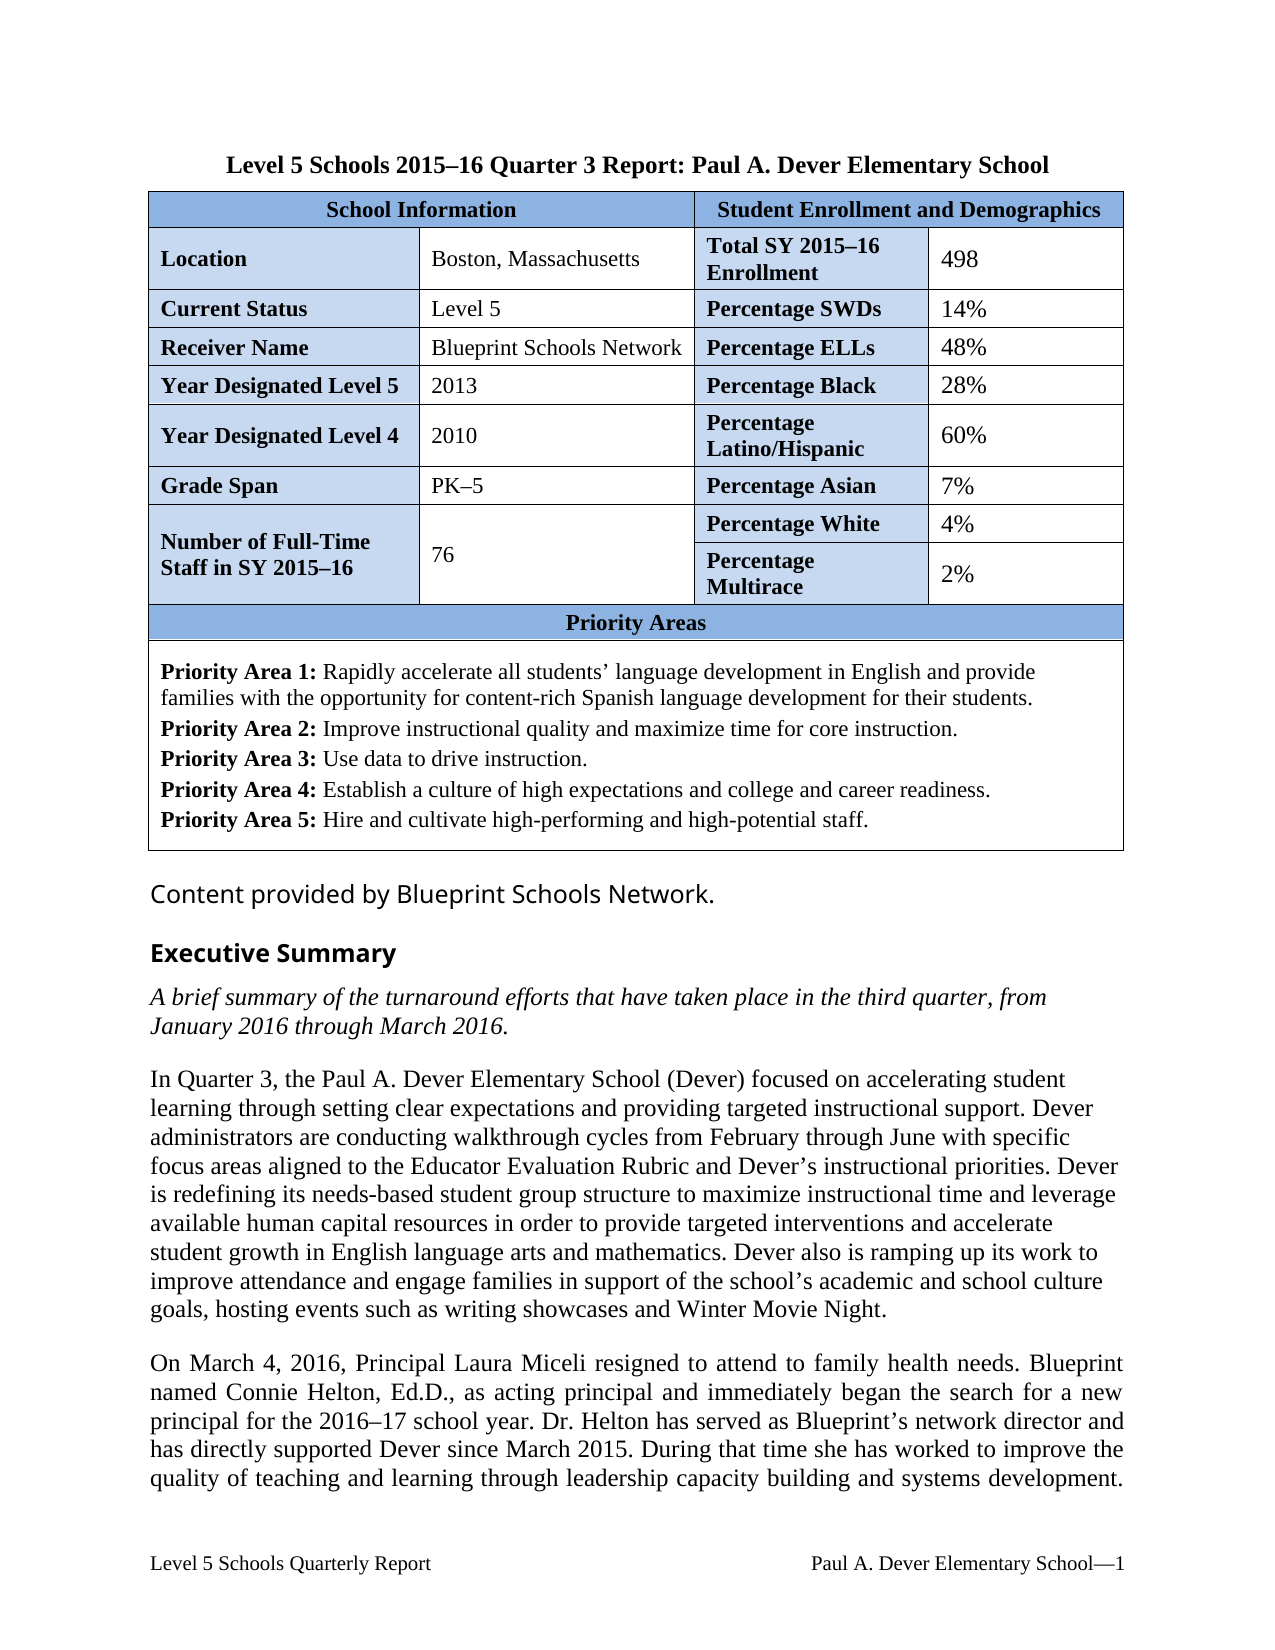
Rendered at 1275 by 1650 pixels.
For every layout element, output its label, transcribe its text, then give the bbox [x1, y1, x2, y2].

table_cell Total SY 2015–16 Enrollment [695, 228, 928, 289]
table_cell Year Designated Level 5 [149, 366, 419, 403]
table_cell Priority Areas [149, 605, 1123, 639]
table_cell Number of Full-Time Staff in SY 2015–16 [149, 505, 419, 604]
subtitle Content provided by Blueprint Schools Network. [150, 876, 1125, 911]
table_cell Percentage White [695, 505, 928, 542]
table_cell Level 5 [420, 290, 694, 327]
table_cell Blueprint Schools Network [420, 328, 694, 365]
subtitle Executive Summary [150, 936, 1125, 969]
table_cell Percentage Latino/Hispanic [695, 405, 928, 466]
title Level 5 Schools 2015–16 Quarter 3 Report: Paul A. Dever Elementary School [150, 150, 1125, 179]
table_cell Percentage ELLs [695, 328, 928, 365]
table_cell Grade Span [149, 467, 419, 504]
table_cell Percentage Multirace [695, 543, 928, 604]
text A brief summary of the turnaround efforts that have taken place in the third quarter, from January 2016 through March 2016. [150, 982, 1125, 1039]
table_cell 2010 [420, 405, 694, 466]
table_cell Priority Area 1: Rapidly accelerate all students’ language development in English and provide families with the opportunity for content-rich Spanish language development for their students. Priority Area 2: Improve instructional quality and maximize time for core instruction. Priority Area 3: Use data to drive instruction. Priority Area 4: Establish a culture of high expectations and college and career readiness. Priority Area 5: Hire and cultivate high-performing and high-potential staff. [149, 641, 1123, 850]
table_cell Year Designated Level 4 [149, 405, 419, 466]
table_cell Percentage Asian [695, 467, 928, 504]
table_cell Receiver Name [149, 328, 419, 365]
table_cell 76 [420, 505, 694, 604]
table_cell PK–5 [420, 467, 694, 504]
table_cell Percentage SWDs [695, 290, 928, 327]
table_cell Location [149, 228, 419, 289]
table_header Student Enrollment and Demographics [695, 192, 1123, 227]
table_header School Information [149, 192, 694, 227]
table_cell Boston, Massachusetts [420, 228, 694, 289]
table_cell Percentage Black [695, 366, 928, 403]
table_cell Current Status [149, 290, 419, 327]
table_cell 2013 [420, 366, 694, 403]
